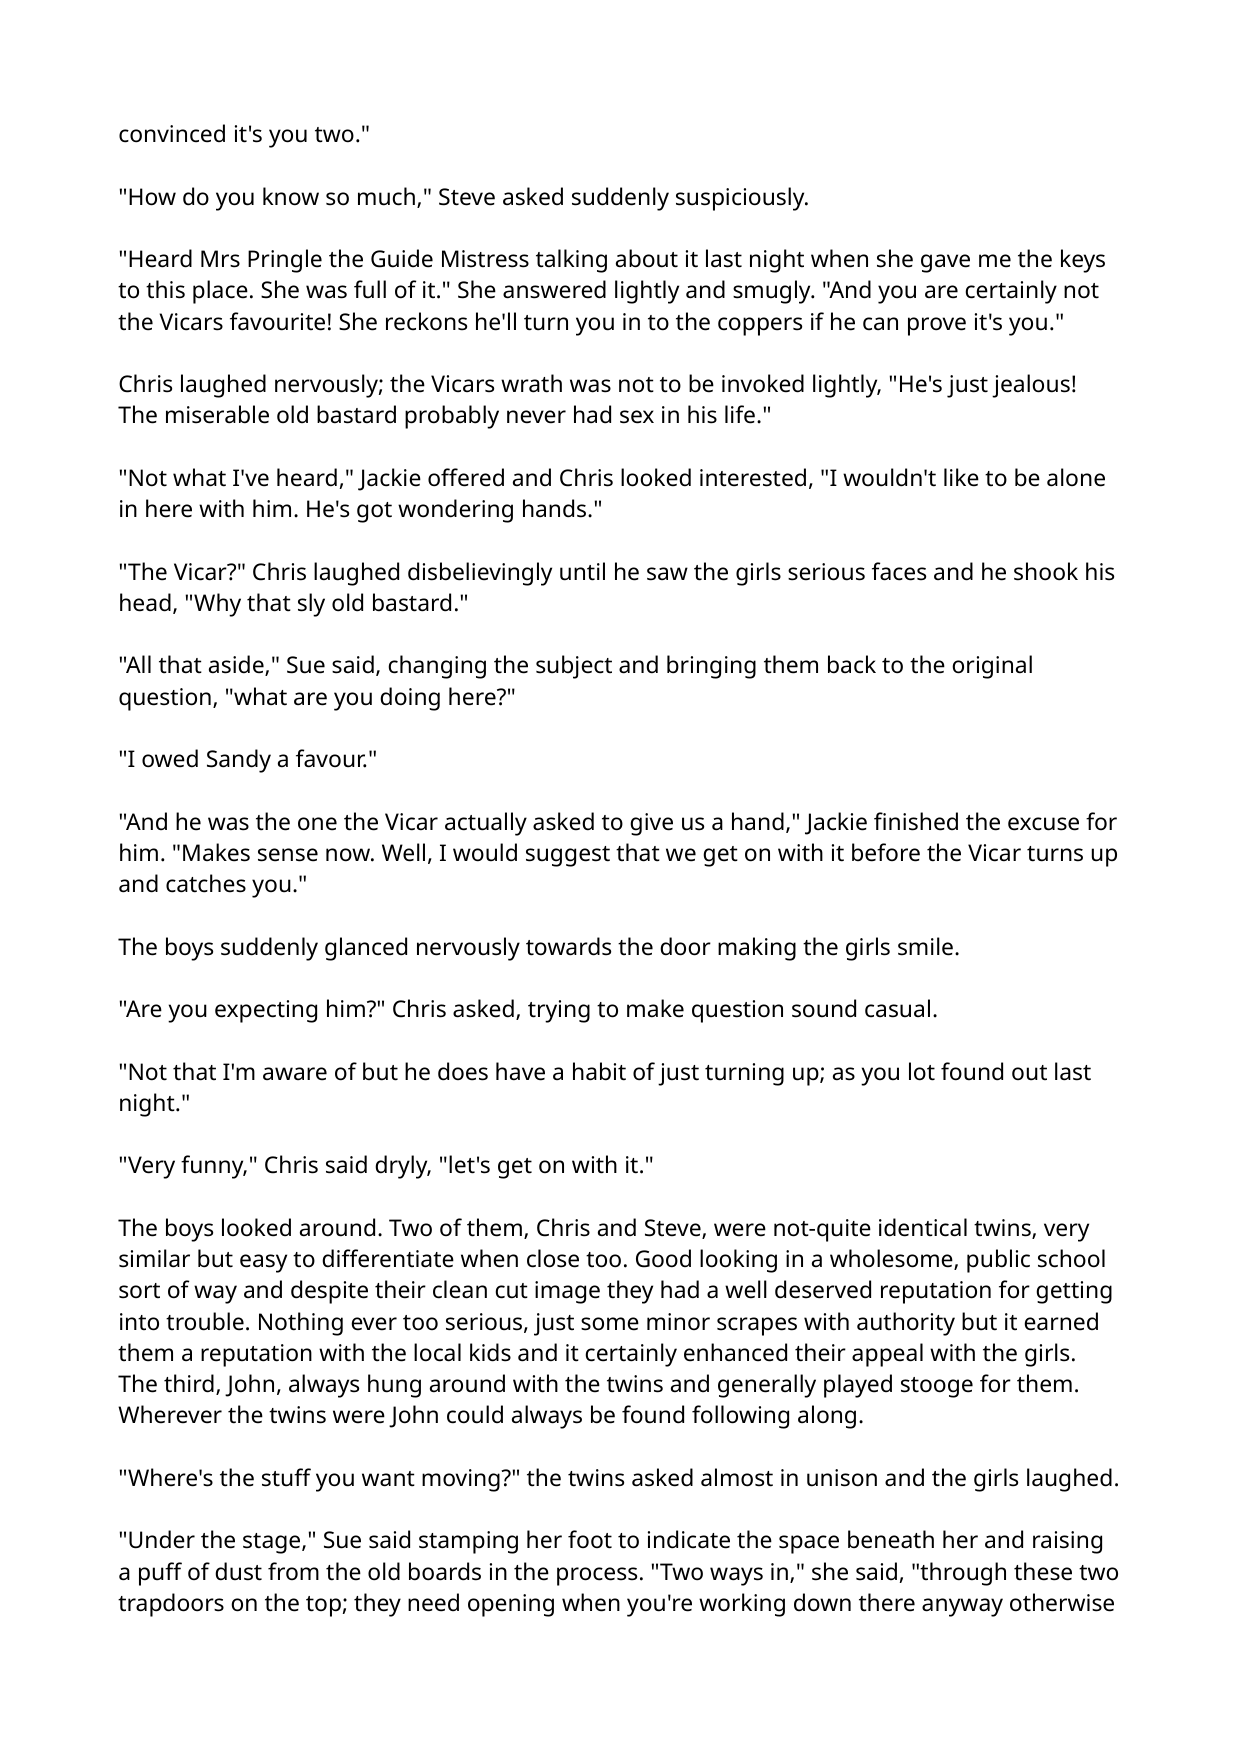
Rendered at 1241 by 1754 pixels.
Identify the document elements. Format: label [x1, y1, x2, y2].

text [118, 118, 1122, 1618]
